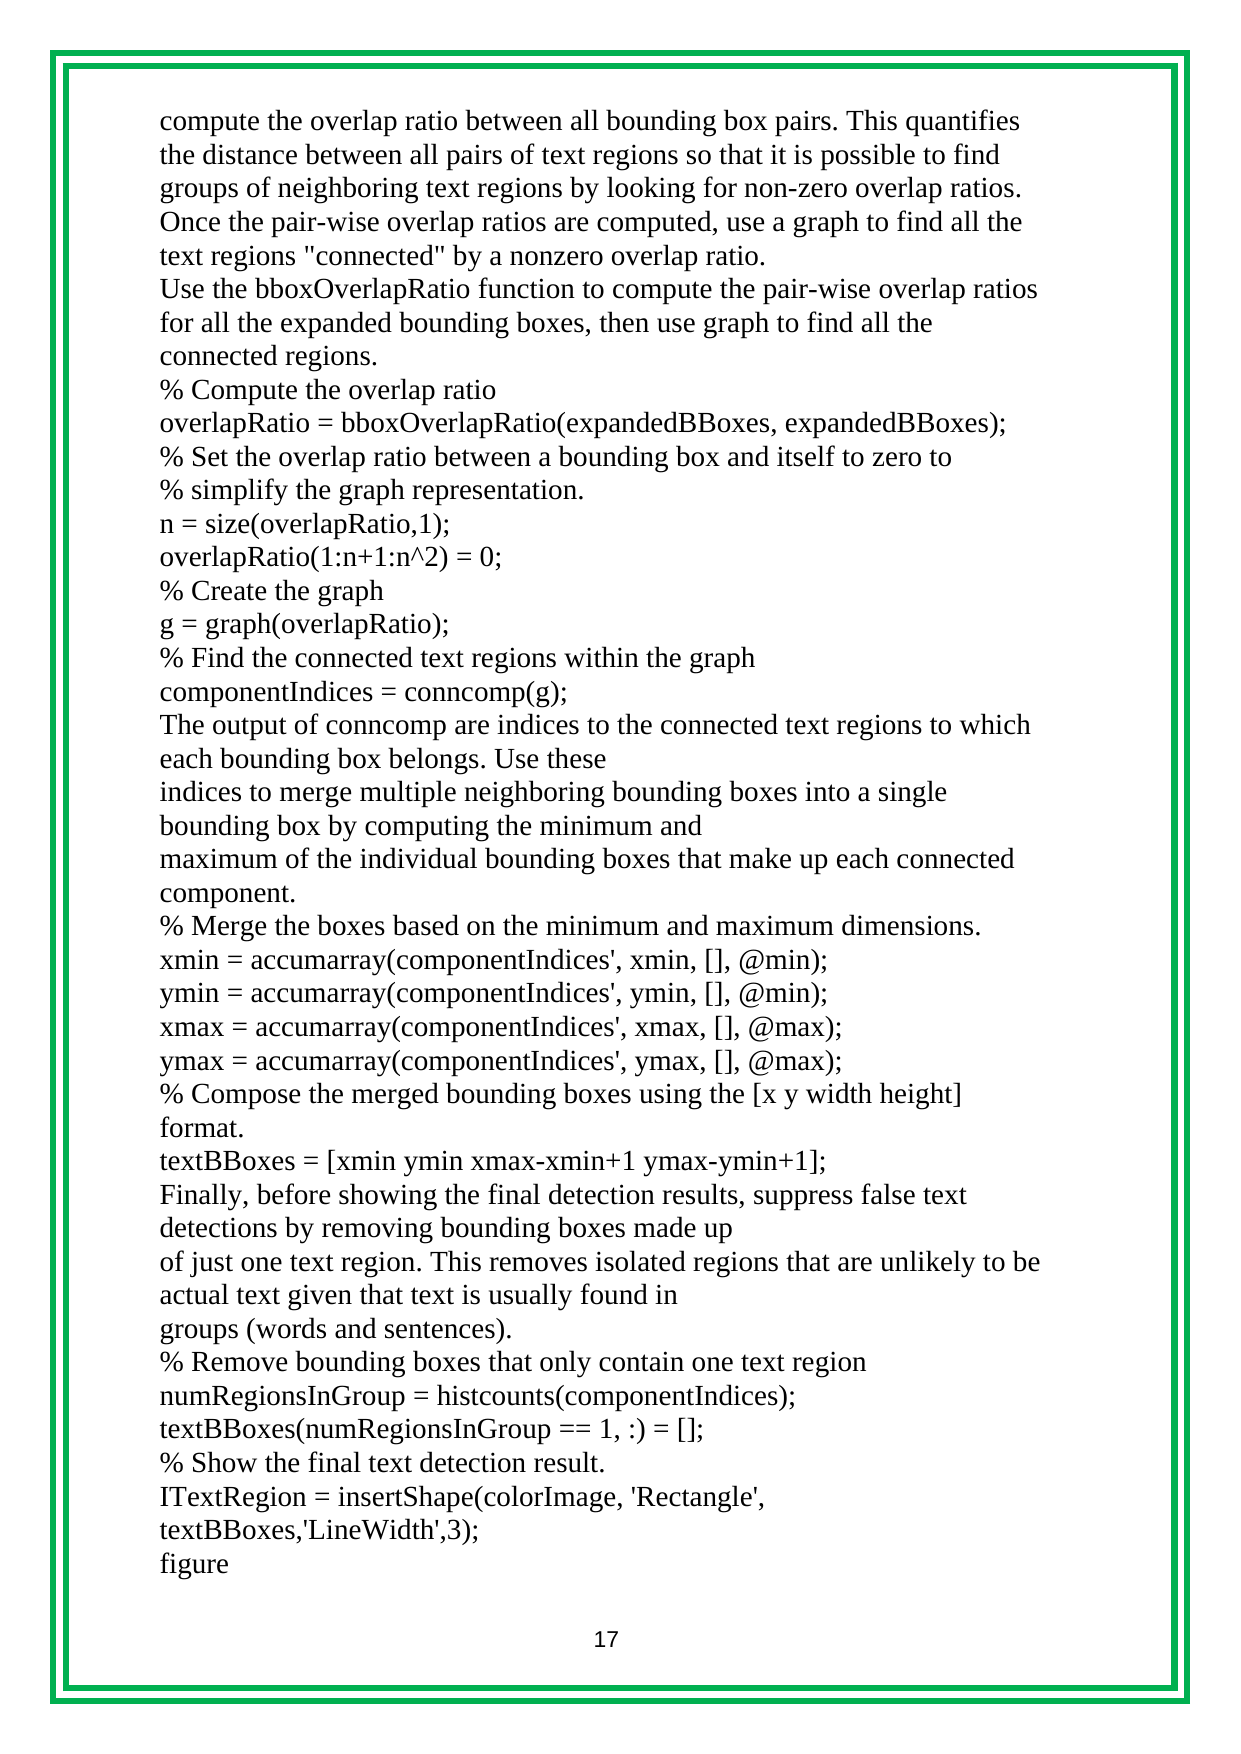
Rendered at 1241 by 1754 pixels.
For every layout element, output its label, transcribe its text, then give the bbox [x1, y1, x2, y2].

text textBBoxes = [xmin ymin xmax‐xmin+1 ymax‐ymin+1]; [159, 1143, 1053, 1177]
text xmin = accumarray(componentIndices', xmin, [], @min); [159, 942, 1053, 976]
text numRegionsInGroup = histcounts(componentIndices); [159, 1378, 1053, 1412]
text indices to merge multiple neighboring bounding boxes into a single bounding box by computing the minimum and [159, 774, 1053, 841]
text ITextRegion = insertShape(colorImage, 'Rectangle', textBBoxes,'LineWidth',3); [159, 1479, 1053, 1546]
text % Create the graph [159, 573, 1053, 607]
text % Set the overlap ratio between a bounding box and itself to zero to [159, 439, 1053, 472]
text overlapRatio = bboxOverlapRatio(expandedBBoxes, expandedBBoxes); [159, 405, 1053, 439]
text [159, 103, 1053, 271]
text % Remove bounding boxes that only contain one text region [159, 1344, 1053, 1378]
text xmax = accumarray(componentIndices', xmax, [], @max); [159, 1009, 1053, 1043]
text n = size(overlapRatio,1); [159, 506, 1053, 539]
text % Compose the merged bounding boxes using the [x y width height] format. [159, 1076, 1053, 1143]
text textBBoxes(numRegionsInGroup == 1, :) = []; [159, 1412, 1053, 1445]
text overlapRatio(1:n+1:n^2) = 0; [159, 539, 1053, 573]
text % simplify the graph representation. [159, 472, 1053, 506]
text maximum of the individual bounding boxes that make up each connected component. [159, 841, 1053, 908]
text ymax = accumarray(componentIndices', ymax, [], @max); [159, 1043, 1053, 1076]
text ymin = accumarray(componentIndices', ymin, [], @min); [159, 976, 1053, 1009]
text % Compute the overlap ratio [159, 372, 1053, 405]
text The output of conncomp are indices to the connected text regions to which each bounding box belongs. Use these [159, 707, 1053, 774]
text figure [159, 1546, 1053, 1579]
text % Find the connected text regions within the graph [159, 640, 1053, 674]
text componentIndices = conncomp(g); [159, 674, 1053, 707]
text g = graph(overlapRatio); [159, 607, 1053, 640]
text Use the bboxOverlapRatio function to compute the pair-wise overlap ratios for all the expanded bounding boxes, then use graph to find all the connected regions. [159, 271, 1053, 372]
text of just one text region. This removes isolated regions that are unlikely to be actual text given that text is usually found in [159, 1244, 1053, 1311]
text Finally, before showing the final detection results, suppress false text detections by removing bounding boxes made up [159, 1177, 1053, 1244]
text % Merge the boxes based on the minimum and maximum dimensions. [159, 908, 1053, 942]
text groups (words and sentences). [159, 1311, 1053, 1344]
text % Show the final text detection result. [159, 1445, 1053, 1479]
